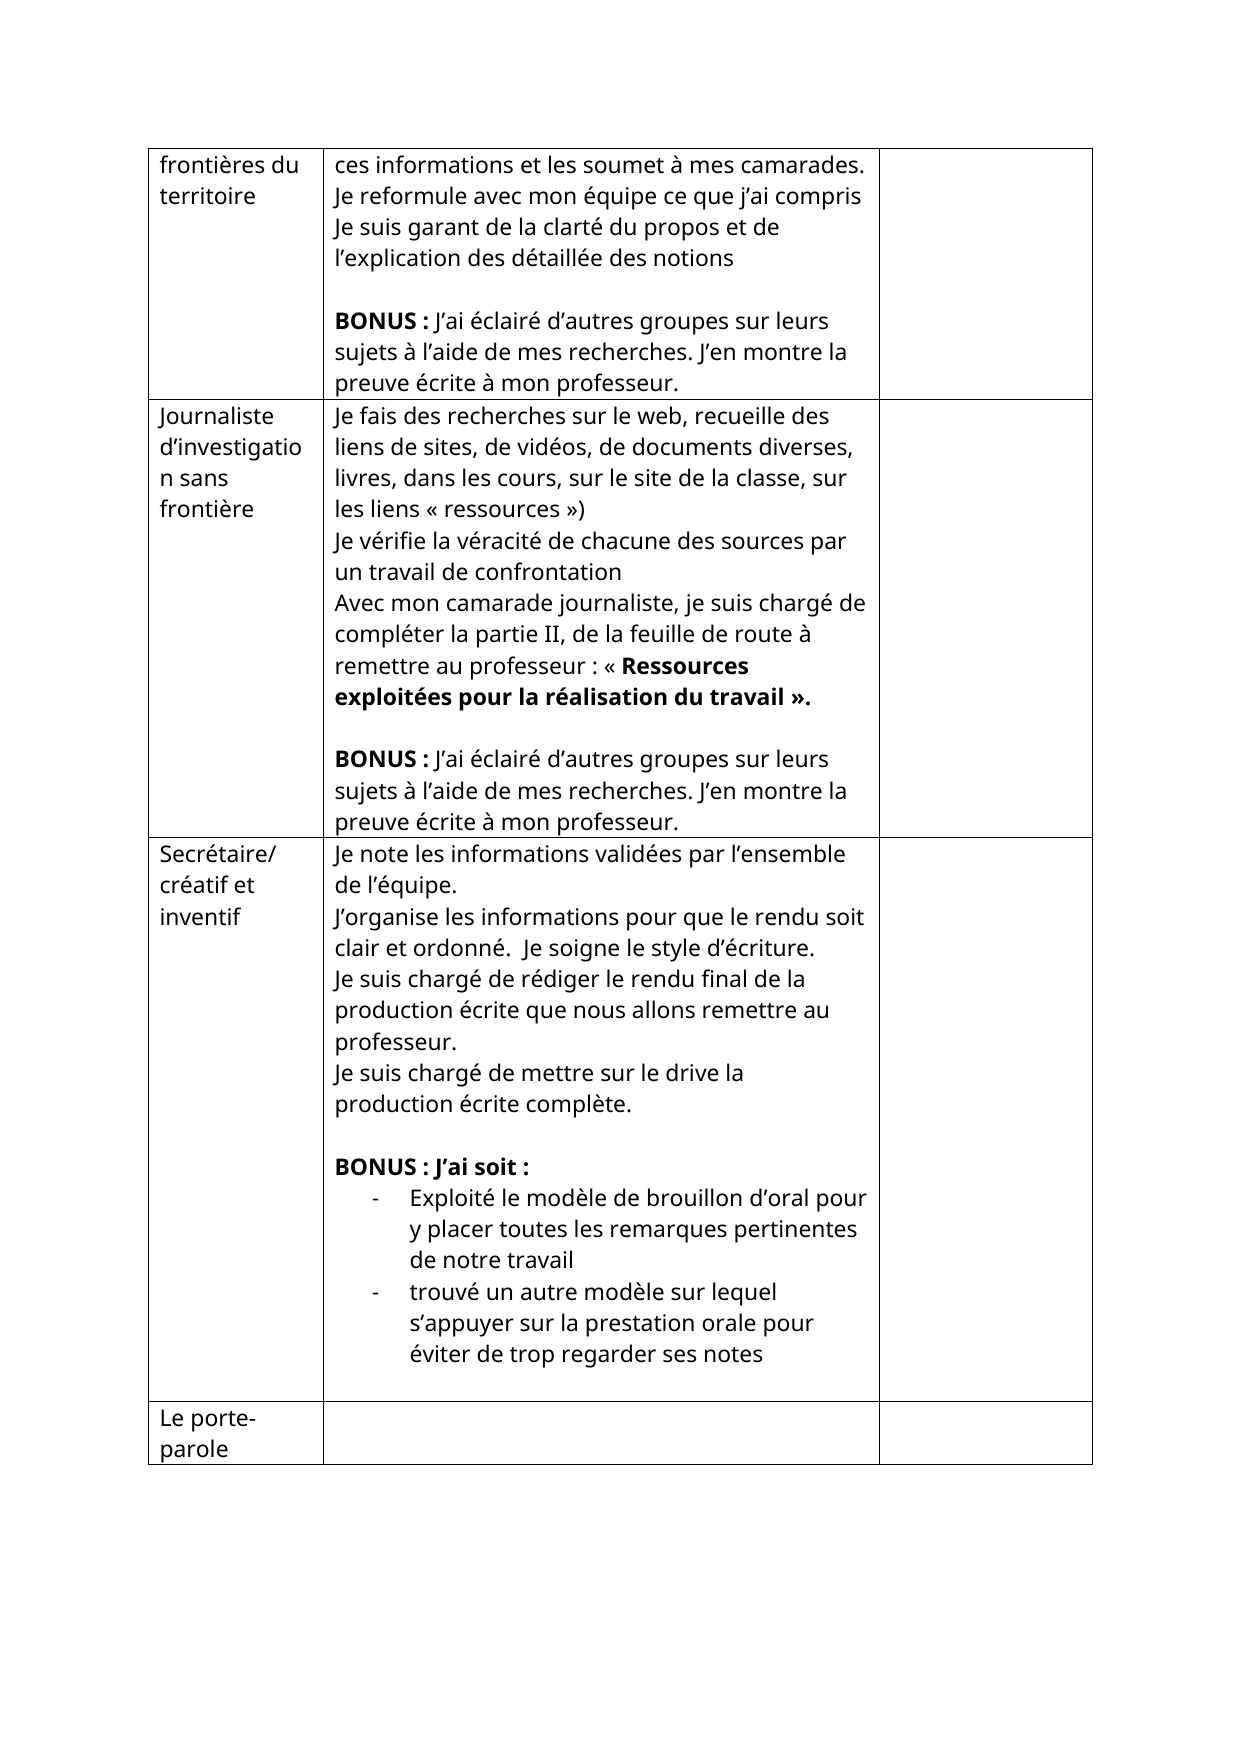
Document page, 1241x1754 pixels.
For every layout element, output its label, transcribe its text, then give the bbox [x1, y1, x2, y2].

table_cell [149, 149, 323, 399]
table_cell [880, 400, 1092, 837]
table_cell Secrétaire/ créatif et inventif [149, 838, 323, 1401]
table_cell [880, 149, 1092, 399]
table_cell [324, 1402, 879, 1464]
table_cell Le porte-parole [149, 1402, 323, 1464]
table_cell Je note les informations validées par l’ensemble de l’équipe. J’organise les informations pour que le rendu soit clair et ordonné. Je soigne le style d’écriture. Je suis chargé de rédiger le rendu final de la production écrite que nous allons remettre au professeur. Je suis chargé de mettre sur le drive la production écrite complète. BONUS : J’ai soit : Exploité le modèle de brouillon d’oral pour y placer toutes les remarques pertinentes de notre travail trouvé un autre modèle sur lequel s’appuyer sur la prestation orale pour éviter de trop regarder ses notes [324, 838, 879, 1401]
table_cell [880, 838, 1092, 1401]
table_cell Je fais des recherches sur le web, recueille des liens de sites, de vidéos, de documents diverses, livres, dans les cours, sur le site de la classe, sur les liens « ressources ») Je vérifie la véracité de chacune des sources par un travail de confrontation Avec mon camarade journaliste, je suis chargé de compléter la partie II, de la feuille de route à remettre au professeur : « Ressources exploitées pour la réalisation du travail ». BONUS : J’ai éclairé d’autres groupes sur leurs sujets à l’aide de mes recherches. J’en montre la preuve écrite à mon professeur. [324, 400, 879, 837]
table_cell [324, 149, 879, 399]
table_cell Journaliste d’investigation sans frontière [149, 400, 323, 837]
table_cell [880, 1402, 1092, 1464]
